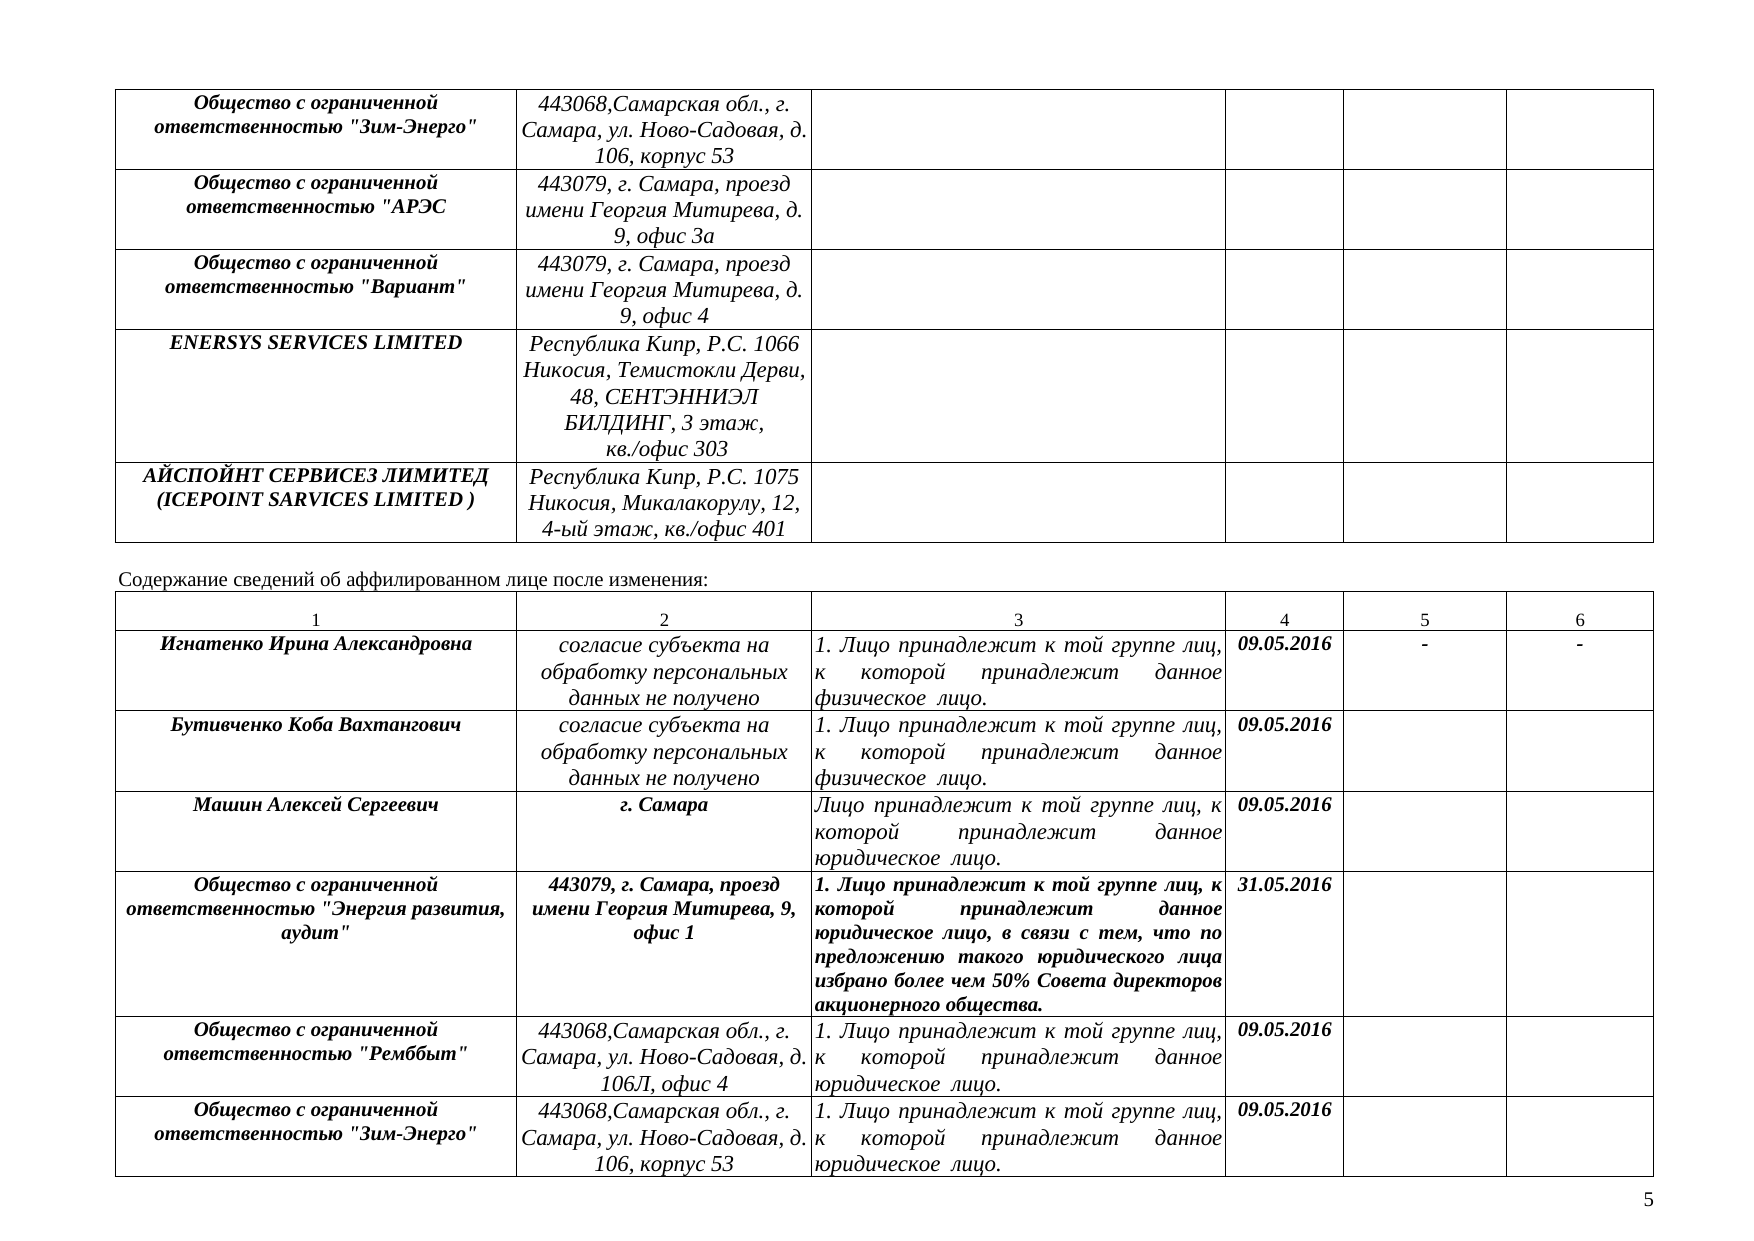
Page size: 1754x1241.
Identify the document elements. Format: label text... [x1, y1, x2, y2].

table_cell Общество с ограниченной ответственностью "Вариант" [116, 250, 516, 329]
table_header 4 [1226, 592, 1343, 630]
table_cell [812, 330, 1225, 462]
table_cell [1344, 250, 1506, 329]
table_cell [1507, 170, 1653, 249]
table_cell - [1507, 631, 1653, 710]
table_cell [1507, 711, 1653, 791]
table_cell Общество с ограниченной ответственностью "Зим-Энерго" [116, 1097, 516, 1176]
table_cell 443068,Самарская обл., г. Самара, ул. Ново-Садовая, д. 106, корпус 53 [517, 1097, 811, 1176]
table_cell [1344, 170, 1506, 249]
table_header 5 [1344, 592, 1506, 630]
table_cell Общество с ограниченной ответственностью "Зим-Энерго" [116, 90, 516, 169]
table_cell [812, 250, 1225, 329]
table_cell [1344, 330, 1506, 462]
table_cell [1507, 872, 1653, 1016]
table_cell 31.05.2016 [1226, 872, 1343, 1016]
table_cell 443068,Самарская обл., г. Самара, ул. Ново-Садовая, д. 106Л, офис 4 [517, 1017, 811, 1096]
table_cell [1226, 330, 1343, 462]
table_header 6 [1507, 592, 1653, 630]
table_cell Общество с ограниченной ответственностью "АРЭС [116, 170, 516, 249]
table_cell [1226, 463, 1343, 542]
table_cell [1226, 170, 1343, 249]
table_cell . Самара, проезд имени Георгия Митирева, 9, офис 1 [517, 872, 811, 1016]
table_header 1 [116, 592, 516, 630]
table_cell Общество с ограниченной ответственностью "Ремббыт" [116, 1017, 516, 1096]
table_cell ENERSYS SERVICES LIMITED [116, 330, 516, 462]
table_cell Машин Алексей Сергеевич [116, 792, 516, 871]
table_cell [1507, 250, 1653, 329]
table_cell 443068,Самарская обл., г. Самара, ул. Ново-Садовая, д. 106, корпус 53 [517, 90, 811, 169]
table_cell согласие субъекта на обработку персональных данных не получено [517, 711, 811, 791]
table_cell - [1344, 631, 1506, 710]
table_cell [812, 1097, 1225, 1176]
table_cell Общество с ограниченной ответственностью "Энергия развития, аудит" [116, 872, 516, 1016]
table_cell [1507, 1017, 1653, 1096]
table_cell Республика Кипр, Р.С. 1066 Никосия, Темистокли Дерви, 48, СЕНТЭННИЭЛ БИЛДИНГ, 3 этаж, кв./офис 303 [517, 330, 811, 462]
table_cell [1507, 463, 1653, 542]
table_cell [1344, 1097, 1506, 1176]
table_cell 09.05.2016 [1226, 631, 1343, 710]
table_cell 443079, г. Самара, проезд имени Георгия Митирева, д. 9, офис 3а [517, 170, 811, 249]
table_cell 443079, г. Самара, проезд имени Георгия Митирева, д. 9, офис 4 [517, 250, 811, 329]
table_cell [812, 463, 1225, 542]
table_cell [1344, 1017, 1506, 1096]
table_cell [1344, 711, 1506, 791]
table_cell [1344, 463, 1506, 542]
table_cell Бутивченко Коба Вахтангович [116, 711, 516, 791]
table_cell 1. Лицо принадлежит к той группе лиц, к которой принадлежит данное физическое лицо. [812, 631, 1225, 710]
table_cell [1507, 792, 1653, 871]
table_cell Игнатенко Ирина Александровна [116, 631, 516, 710]
table_cell [1507, 90, 1653, 169]
table_cell [1344, 872, 1506, 1016]
table_cell 1. Лицо принадлежит к той группе лиц, к которой принадлежит данное юридическое лицо. [812, 1017, 1225, 1096]
table_cell [1226, 90, 1343, 169]
table_cell [1507, 330, 1653, 462]
table_cell 09.05.2016 [1226, 1017, 1343, 1096]
table_cell [1344, 792, 1506, 871]
table_cell 09.05.2016 [1226, 1097, 1343, 1176]
table_header 2 [517, 592, 811, 630]
table_cell согласие субъекта на обработку персональных данных не получено [517, 631, 811, 710]
table_cell 1. Лицо принадлежит к той группе лиц, к которой принадлежит данное юридическое лицо, в связи с тем, что по предложению такого юридического лица избрано более чем 50% Совета директоров акционерного общества. [812, 872, 1225, 1016]
table_cell 09.05.2016 [1226, 792, 1343, 871]
table_cell 1. Лицо принадлежит к той группе лиц, к которой принадлежит данное физическое лицо. [812, 711, 1225, 791]
table_cell г. Самара [517, 792, 811, 871]
table_header 3 [812, 592, 1225, 630]
table_cell Республика Кипр, Р.С. 1075 Никосия, Микалакорулу, 12, 4-ый этаж, кв./офис 401 [517, 463, 811, 542]
table_cell [812, 90, 1225, 169]
table_cell 09.05.2016 [1226, 711, 1343, 791]
table_cell [1344, 90, 1506, 169]
table_cell [812, 170, 1225, 249]
table_cell [1226, 250, 1343, 329]
text Содержание сведений об аффилированном лице после изменения: [118, 567, 1653, 591]
table_cell [1507, 1097, 1653, 1176]
table_cell АЙСПОЙНТ СЕРВИСЕЗ ЛИМИТЕД (ICEPOINT SARVICES LIMITED ) [116, 463, 516, 542]
table_cell Лицо принадлежит к той группе лиц, к которой принадлежит данное юридическое лицо. [812, 792, 1225, 871]
